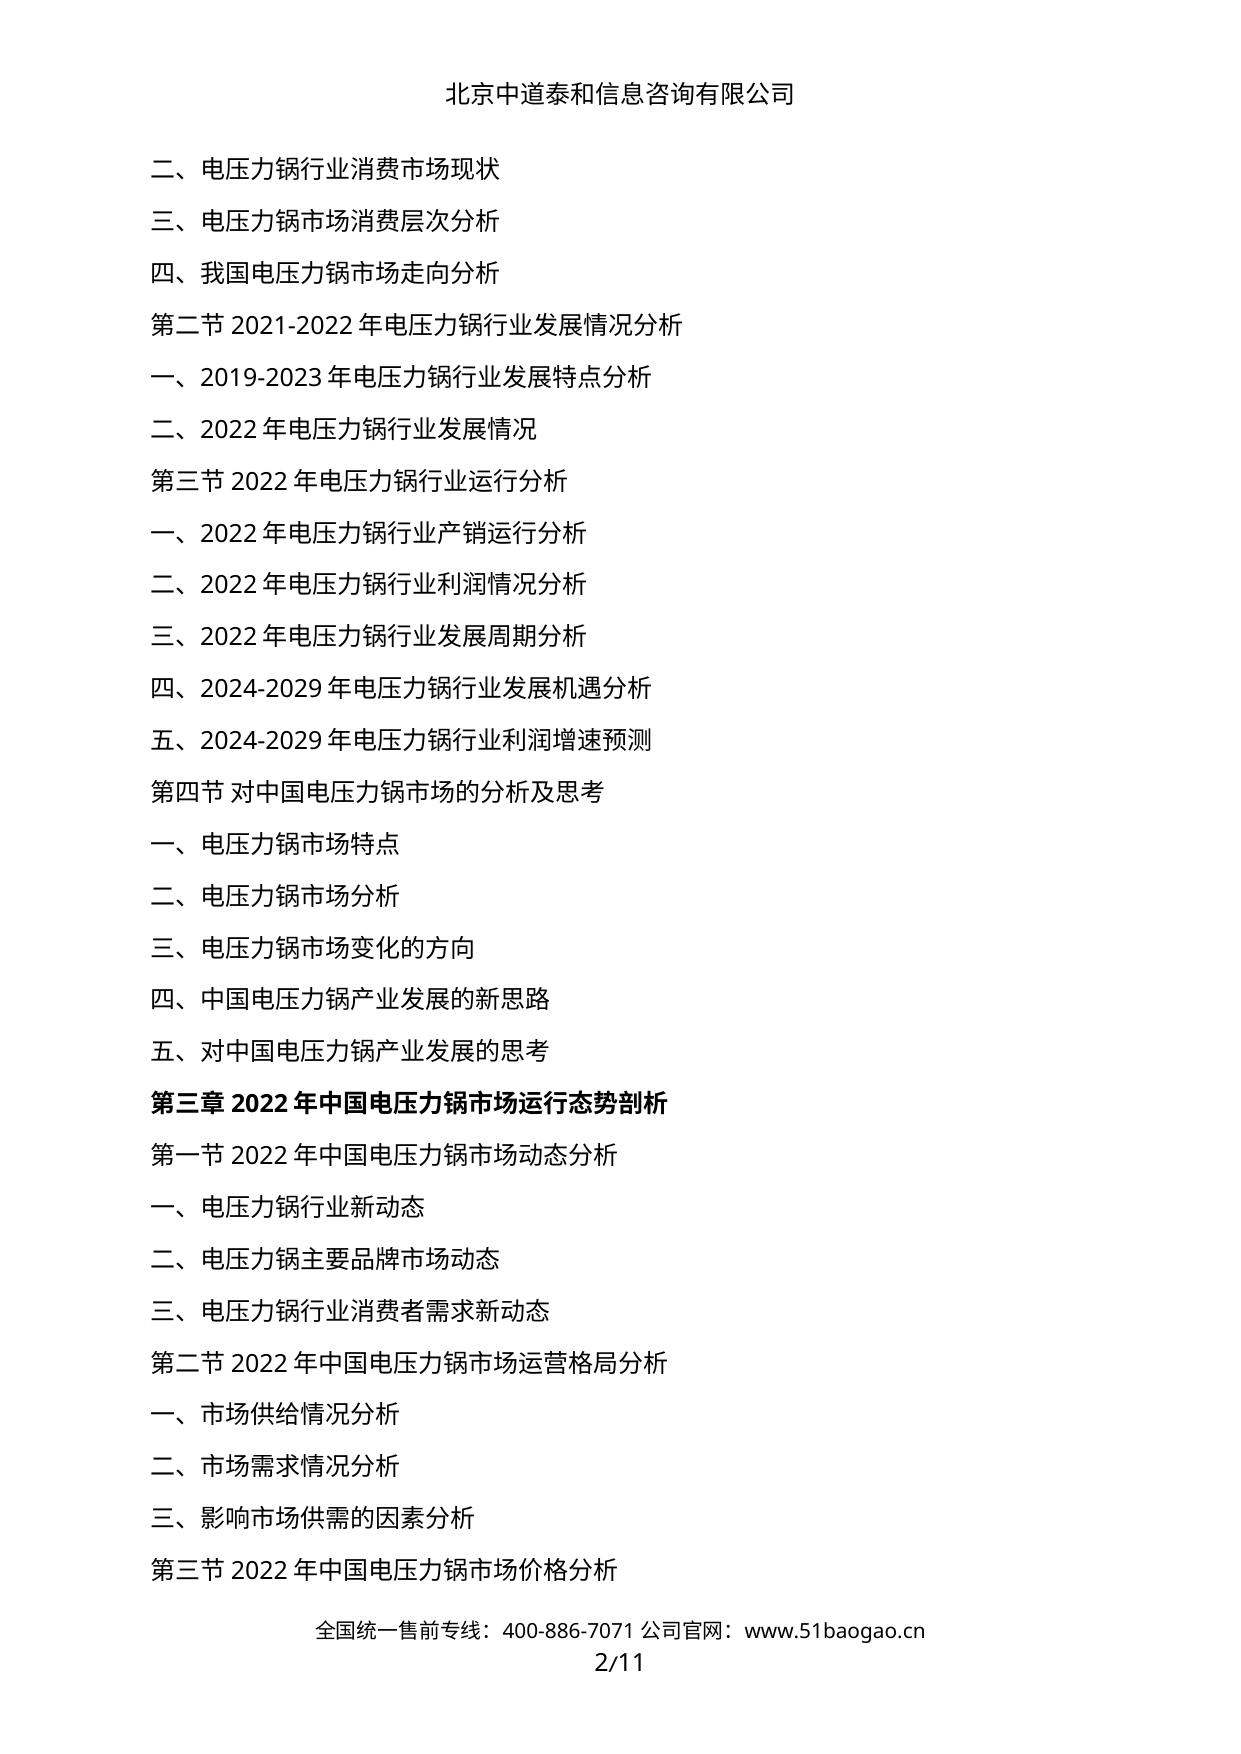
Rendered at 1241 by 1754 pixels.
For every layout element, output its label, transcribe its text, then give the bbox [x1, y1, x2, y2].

text 一、电压力锅行业新动态 [150, 1187, 1090, 1224]
text 第二节 2022年中国电压力锅市场运营格局分析 [150, 1343, 1090, 1379]
text 三、电压力锅行业消费者需求新动态 [150, 1291, 1090, 1327]
text 二、电压力锅主要品牌市场动态 [150, 1239, 1090, 1276]
text 一、2022年电压力锅行业产销运行分析 [150, 513, 1090, 549]
text 第三节 2022年中国电压力锅市场价格分析 [150, 1551, 1090, 1587]
text 三、电压力锅市场变化的方向 [150, 928, 1090, 964]
text 一、市场供给情况分析 [150, 1395, 1090, 1431]
text 第四节 对中国电压力锅市场的分析及思考 [150, 772, 1090, 809]
text 一、电压力锅市场特点 [150, 824, 1090, 861]
text 一、2019-2023年电压力锅行业发展特点分析 [150, 357, 1090, 394]
text 五、对中国电压力锅产业发展的思考 [150, 1032, 1090, 1068]
text 二、电压力锅行业消费市场现状 [150, 150, 1090, 186]
text 四、2024-2029年电压力锅行业发展机遇分析 [150, 669, 1090, 705]
text 第三章 2022年中国电压力锅市场运行态势剖析 [150, 1084, 1090, 1120]
text 四、中国电压力锅产业发展的新思路 [150, 980, 1090, 1016]
text 二、电压力锅市场分析 [150, 876, 1090, 912]
text 三、影响市场供需的因素分析 [150, 1499, 1090, 1535]
text 第三节 2022年电压力锅行业运行分析 [150, 461, 1090, 497]
text 三、2022年电压力锅行业发展周期分析 [150, 617, 1090, 653]
text 二、2022年电压力锅行业利润情况分析 [150, 565, 1090, 601]
text 二、2022年电压力锅行业发展情况 [150, 409, 1090, 446]
text 第二节 2021-2022年电压力锅行业发展情况分析 [150, 306, 1090, 342]
text 二、市场需求情况分析 [150, 1447, 1090, 1483]
text 五、2024-2029年电压力锅行业利润增速预测 [150, 721, 1090, 757]
text 三、电压力锅市场消费层次分析 [150, 202, 1090, 238]
text 四、我国电压力锅市场走向分析 [150, 254, 1090, 290]
text 第一节 2022年中国电压力锅市场动态分析 [150, 1136, 1090, 1172]
